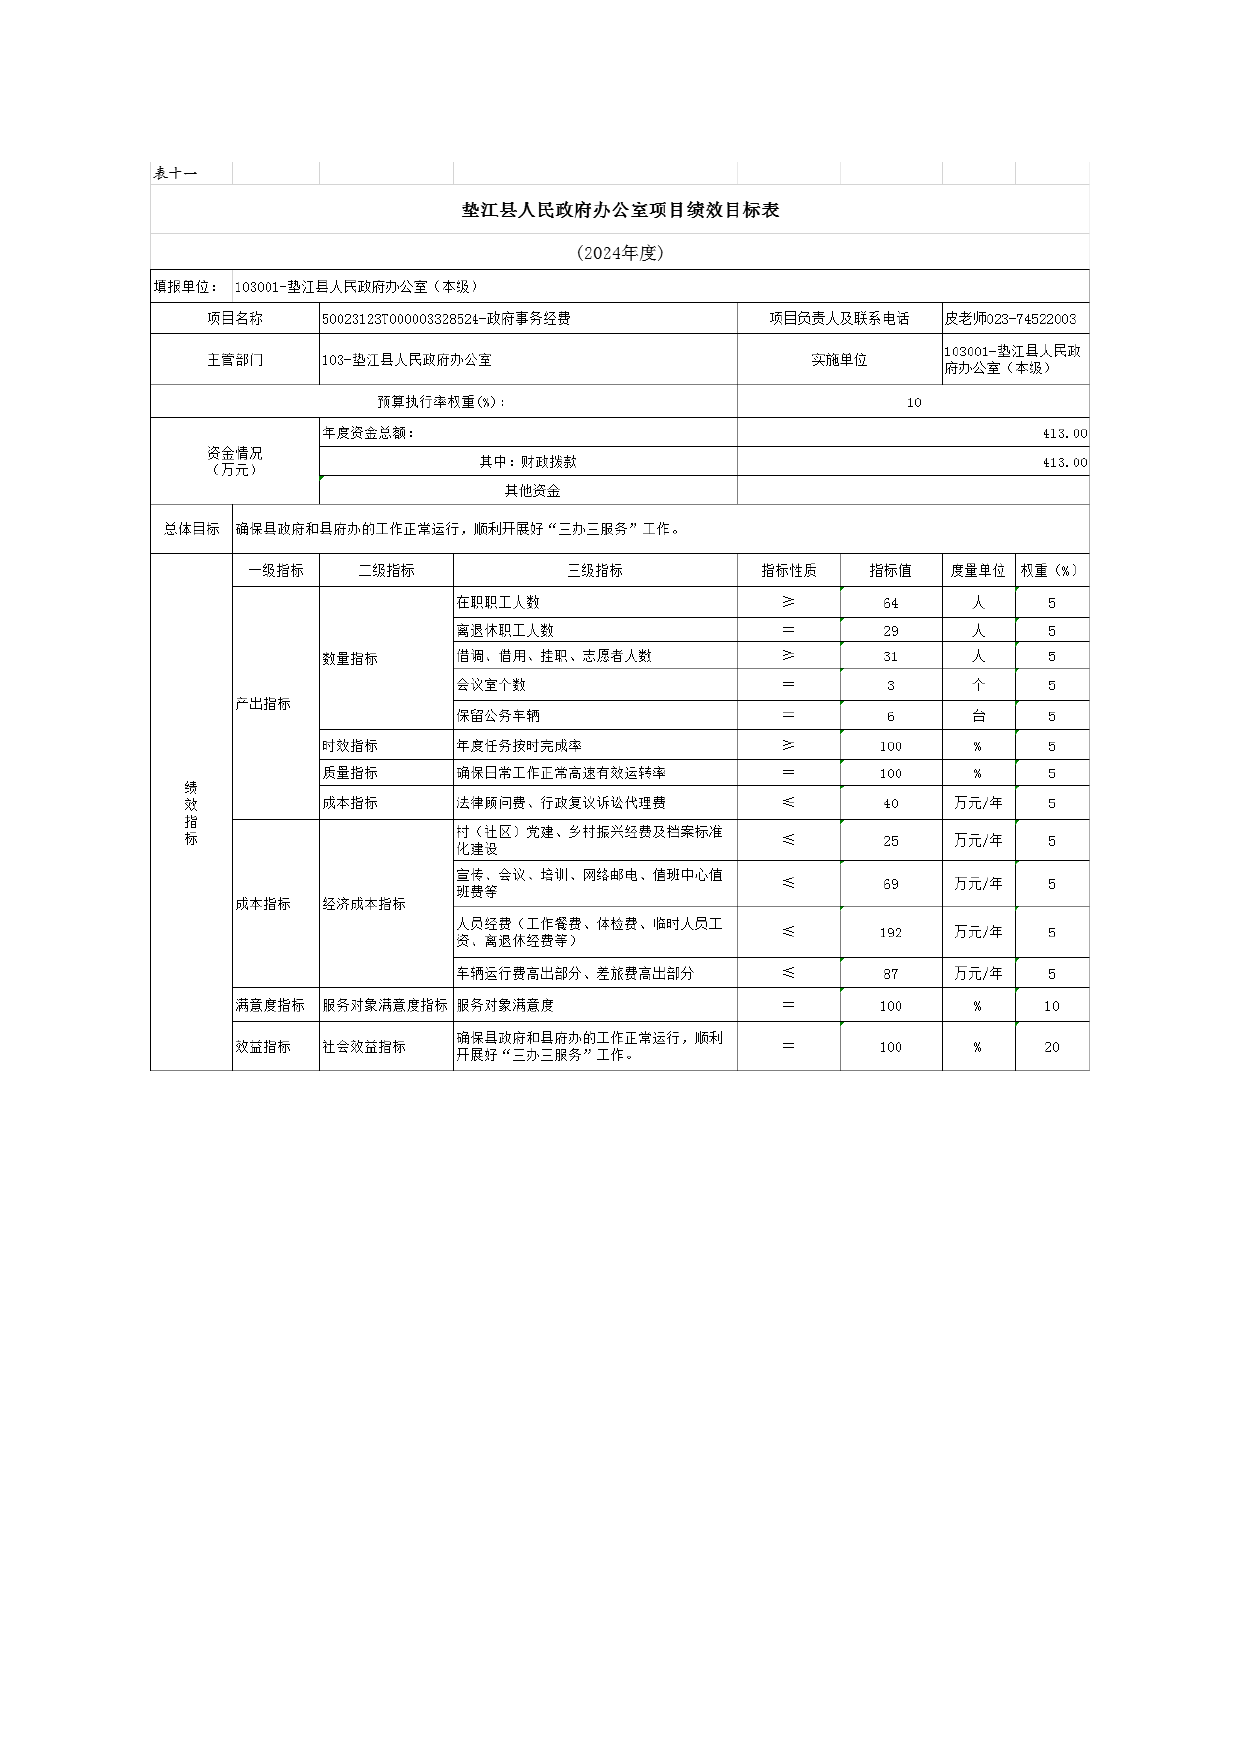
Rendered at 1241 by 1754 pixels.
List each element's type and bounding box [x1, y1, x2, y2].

picture [150, 162, 1090, 1071]
